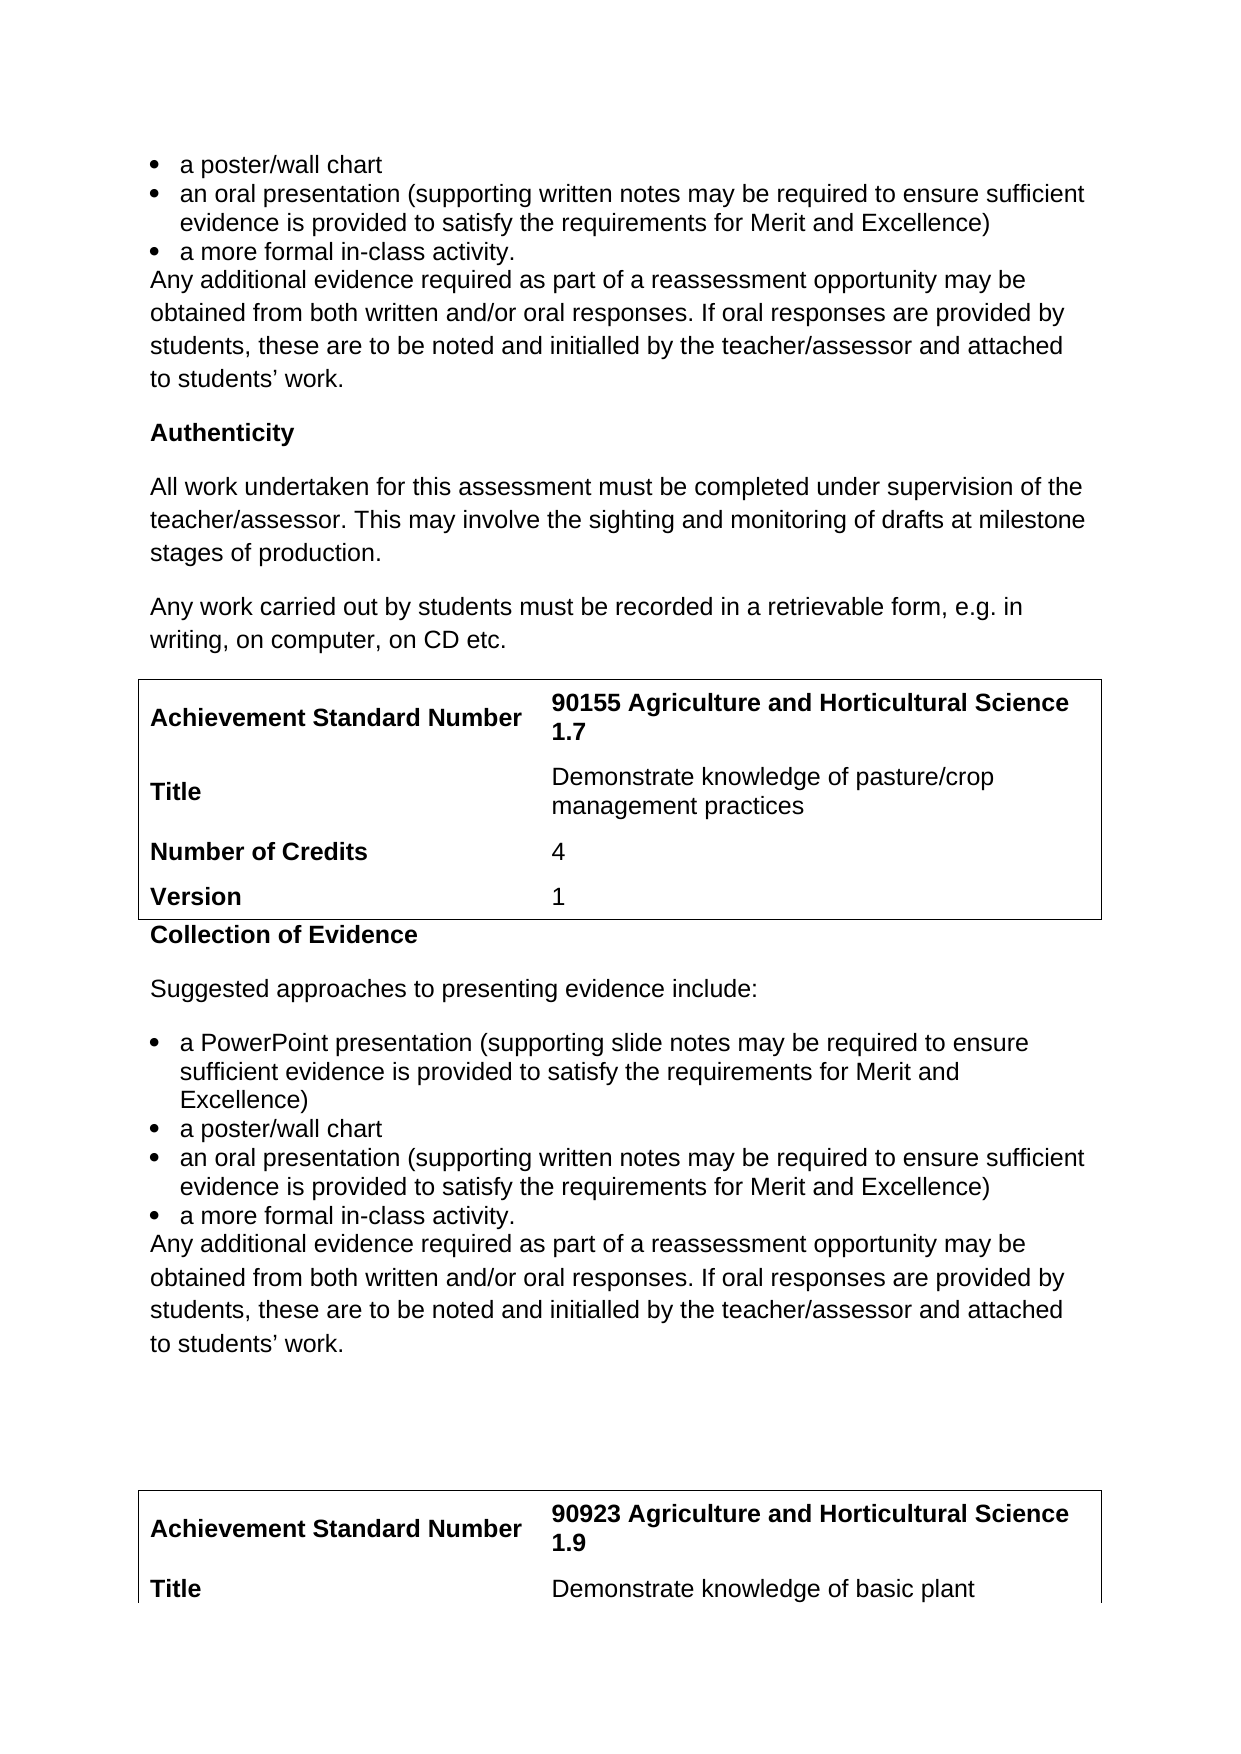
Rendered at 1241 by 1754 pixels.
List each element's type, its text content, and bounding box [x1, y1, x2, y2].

table_cell Title [139, 1565, 540, 1602]
table_header Achievement Standard Number [139, 1491, 540, 1565]
list a poster/wall chart [150, 150, 1090, 179]
table_cell 1 [540, 874, 1101, 919]
table_cell Number of Credits [139, 828, 540, 874]
list a more formal in-class activity. [150, 236, 1090, 265]
table_cell Demonstrate knowledge of pasture/crop management practices [540, 754, 1101, 828]
table_header Achievement Standard Number [139, 680, 540, 754]
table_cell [540, 1565, 1101, 1602]
text All work undertaken for this assessment must be completed under supervision of the teacher/assessor. This may involve the sighting and monitoring of drafts at milestone stages of production. [150, 472, 1090, 567]
table_cell Version [139, 874, 540, 919]
text Authenticity [150, 418, 1090, 447]
text Suggested approaches to presenting evidence include: [150, 974, 1090, 1003]
list a PowerPoint presentation (supporting slide notes may be required to ensure sufficient evidence is provided to satisfy the requirements for Merit and Excellence) [150, 1028, 1090, 1114]
text Any work carried out by students must be recorded in a retrievable form, e.g. in writing, on computer, on CD etc. [150, 592, 1090, 654]
text Collection of Evidence [150, 920, 1090, 949]
list an oral presentation (supporting written notes may be required to ensure sufficient evidence is provided to satisfy the requirements for Merit and Excellence) [150, 179, 1090, 236]
list an oral presentation (supporting written notes may be required to ensure sufficient evidence is provided to satisfy the requirements for Merit and Excellence) [150, 1143, 1090, 1201]
table_header 90923 Agriculture and Horticultural Science 1.9 [540, 1491, 1101, 1565]
table_header 90155 Agriculture and Horticultural Science 1.7 [540, 680, 1101, 754]
list a more formal in-class activity. [150, 1201, 1090, 1229]
table_cell 4 [540, 828, 1101, 874]
table_cell Title [139, 754, 540, 828]
list a poster/wall chart [150, 1114, 1090, 1143]
text Any additional evidence required as part of a reassessment opportunity may be obtained from both written and/or oral responses. If oral responses are provided by students, these are to be noted and initialled by the teacher/assessor and attached to students’ work. [150, 1229, 1090, 1357]
text Any additional evidence required as part of a reassessment opportunity may be obtained from both written and/or oral responses. If oral responses are provided by students, these are to be noted and initialled by the teacher/assessor and attached to students’ work. [150, 265, 1090, 393]
